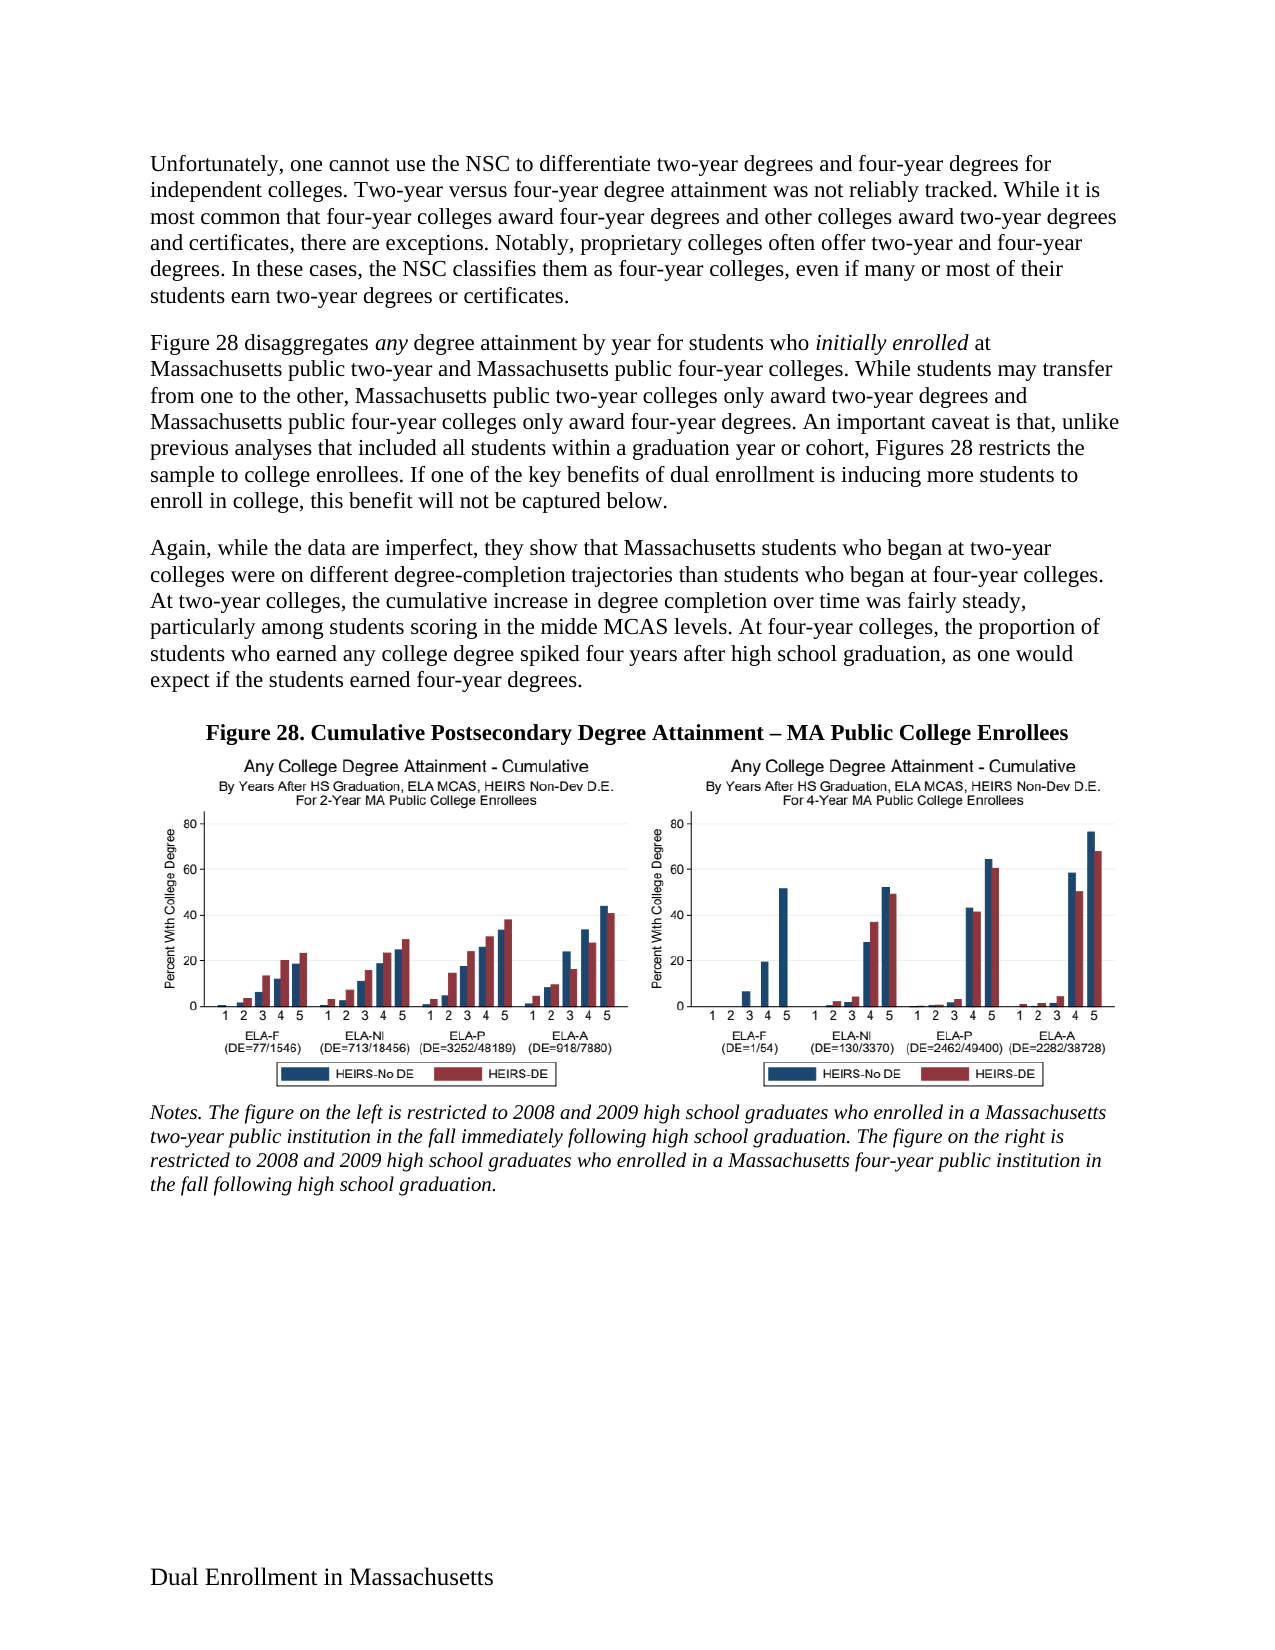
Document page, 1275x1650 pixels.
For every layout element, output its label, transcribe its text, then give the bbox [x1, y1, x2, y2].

text Again, while the data are imperfect, they show that Massachusetts students who began at two-year colleges were on different degree-completion trajectories than students who began at four-year colleges. At two-year colleges, the cumulative increase in degree completion over time was fairly steady, particularly among students scoring in the midde MCAS levels. At four-year colleges, the proportion of students who earned any college degree spiked four years after high school graduation, as one would expect if the students earned four-year degrees. [150, 534, 1125, 692]
text Figure 28 disaggregates any degree attainment by year for students who initially enrolled at Massachusetts public two-year and Massachusetts public four-year colleges. While students may transfer from one to the other, Massachusetts public two-year colleges only award two-year degrees and Massachusetts public four-year colleges only award four-year degrees. An important caveat is that, unlike previous analyses that included all students within a graduation year or cohort, Figures 28 restricts the sample to college enrollees. If one of the key benefits of dual enrollment is inducing more students to enroll in college, this benefit will not be captured below. [150, 329, 1125, 513]
text Unfortunately, one cannot use the NSC to differentiate two-year degrees and four-year degrees for independent colleges. Two-year versus four-year degree attainment was not reliably tracked. While it is most common that four-year colleges award four-year degrees and other colleges award two-year degrees and certificates, there are exceptions. Notably, proprietary colleges often offer two-year and four-year degrees. In these cases, the NSC classifies them as four-year colleges, even if many or most of their students earn two-year degrees or certificates. [150, 150, 1125, 308]
text Notes. The figure on the left is restricted to 2008 and 2009 high school graduates who enrolled in a Massachusetts two-year public institution in the fall immediately following high school graduation. The figure on the right is restricted to 2008 and 2009 high school graduates who enrolled in a Massachusetts four-year public institution in the fall following high school graduation. [150, 1100, 1125, 1196]
text Figure 28. Cumulative Postsecondary Degree Attainment – MA Public College Enrollees [150, 719, 1125, 745]
